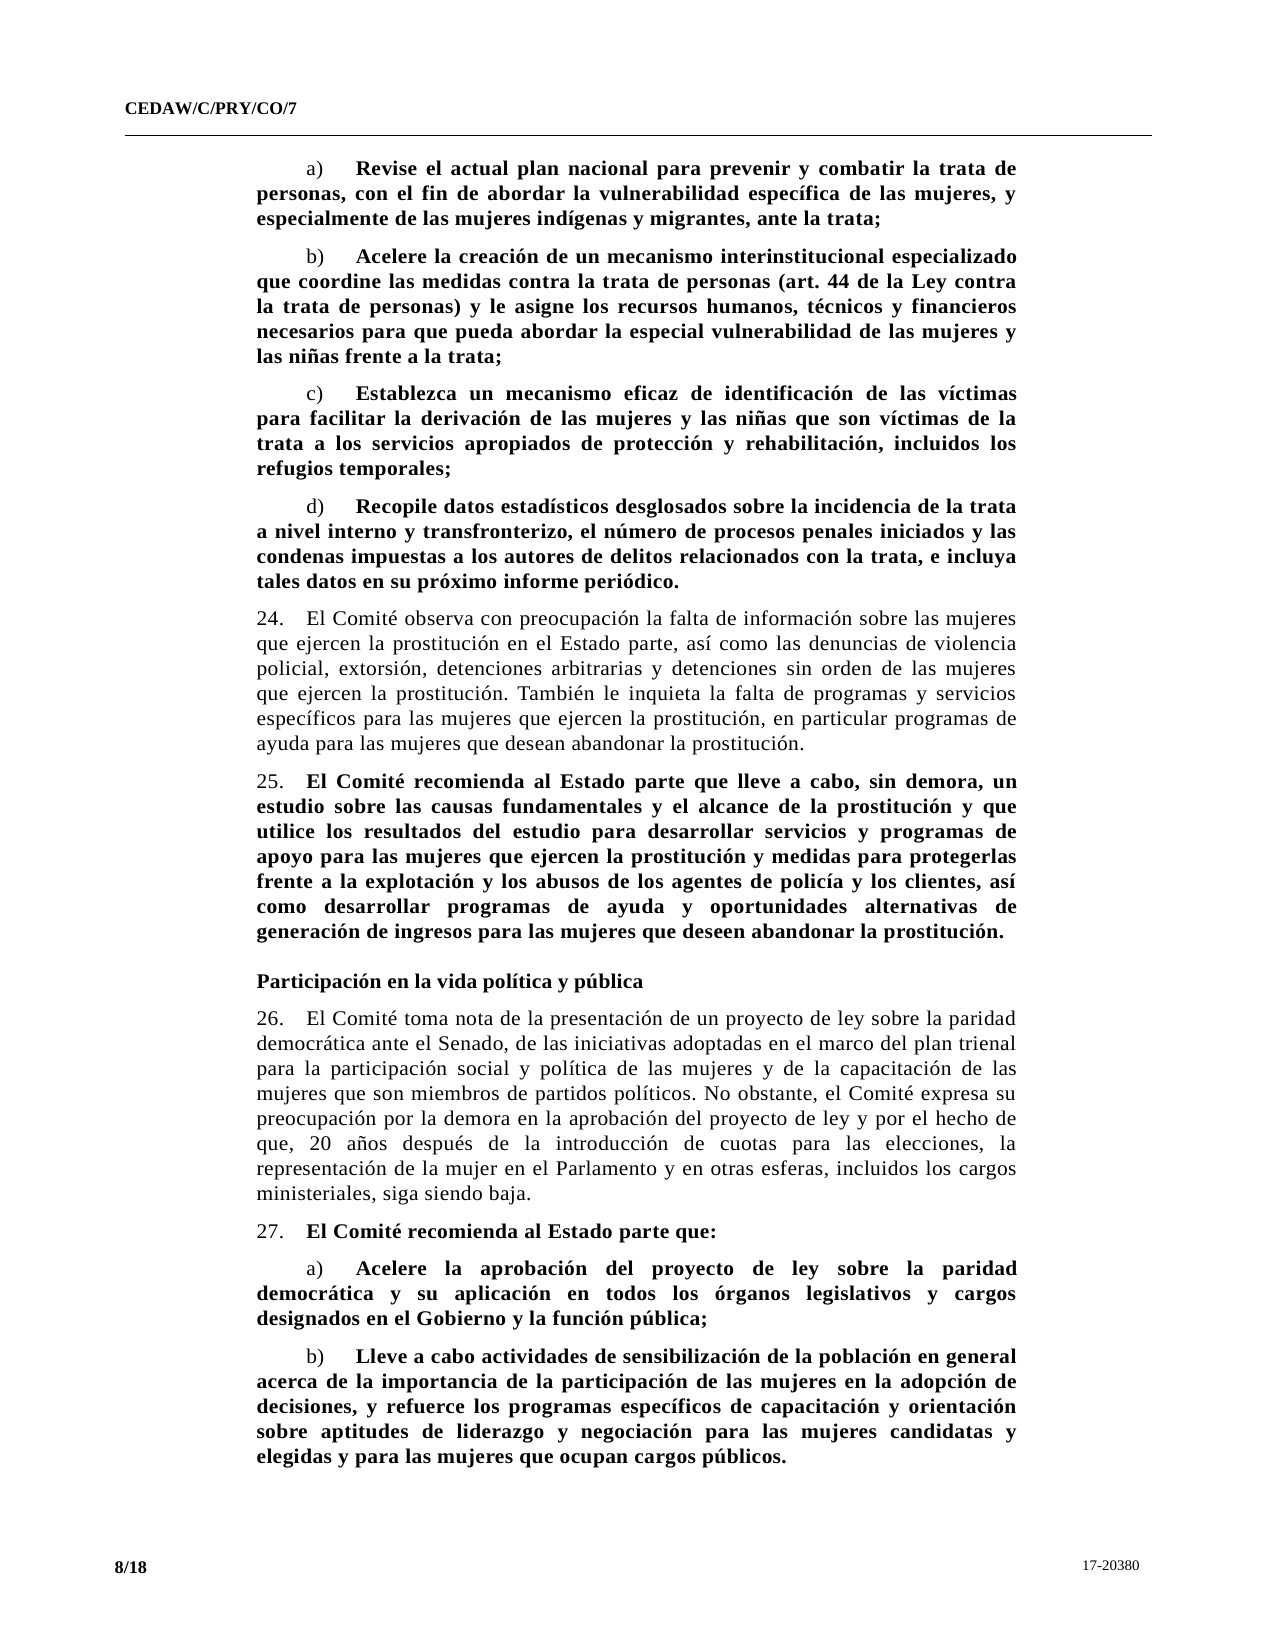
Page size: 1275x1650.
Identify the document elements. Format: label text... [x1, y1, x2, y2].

text Participación en la vida política y pública [124, 968, 1019, 993]
list El Comité observa con preocupación la falta de información sobre las mujeres que ejercen la prostitución en el Estado parte, así como las denuncias de violencia policial, extorsión, detenciones arbitrarias y detenciones sin orden de las mujeres que ejercen la prostitución. También le inquieta la falta de programas y servicios específicos para las mujeres que ejercen la prostitución, en particular programas de ayuda para las mujeres que desean abandonar la prostitución. [256, 606, 1018, 756]
list El Comité recomienda al Estado parte que: [256, 1218, 1018, 1243]
text b) Acelere la creación de un mecanismo interinstitucional especializado que coordine las medidas contra la trata de personas (art. 44 de la Ley contra la trata de personas) y le asigne los recursos humanos, técnicos y financieros necesarios para que pueda abordar la especial vulnerabilidad de las mujeres y las niñas frente a la trata; [256, 243, 1018, 368]
text b) Lleve a cabo actividades de sensibilización de la población en general acerca de la importancia de la participación de las mujeres en la adopción de decisiones, y refuerce los programas específicos de capacitación y orientación sobre aptitudes de liderazgo y negociación para las mujeres candidatas y elegidas y para las mujeres que ocupan cargos públicos. [256, 1343, 1018, 1468]
list El Comité toma nota de la presentación de un proyecto de ley sobre la paridad democrática ante el Senado, de las iniciativas adoptadas en el marco del plan trienal para la participación social y política de las mujeres y de la capacitación de las mujeres que son miembros de partidos políticos. No obstante, el Comité expresa su preocupación por la demora en la aprobación del proyecto de ley y por el hecho de que, 20 años después de la introducción de cuotas para las elecciones, la representación de la mujer en el Parlamento y en otras esferas, incluidos los cargos ministeriales, siga siendo baja. [256, 1006, 1018, 1206]
text d) Recopile datos estadísticos desglosados sobre la incidencia de la trata a nivel interno y transfronterizo, el número de procesos penales iniciados y las condenas impuestas a los autores de delitos relacionados con la trata, e incluya tales datos en su próximo informe periódico. [256, 493, 1018, 593]
text a) Acelere la aprobación del proyecto de ley sobre la paridad democrática y su aplicación en todos los órganos legislativos y cargos designados en el Gobierno y la función pública; [256, 1256, 1018, 1331]
list El Comité recomienda al Estado parte que lleve a cabo, sin demora, un estudio sobre las causas fundamentales y el alcance de la prostitución y que utilice los resultados del estudio para desarrollar servicios y programas de apoyo para las mujeres que ejercen la prostitución y medidas para protegerlas frente a la explotación y los abusos de los agentes de policía y los clientes, así como desarrollar programas de ayuda y oportunidades alternativas de generación de ingresos para las mujeres que deseen abandonar la prostitución. [256, 768, 1018, 943]
text a) Revise el actual plan nacional para prevenir y combatir la trata de personas, con el fin de abordar la vulnerabilidad específica de las mujeres, y especialmente de las mujeres indígenas y migrantes, ante la trata; [256, 156, 1018, 231]
text c) Establezca un mecanismo eficaz de identificación de las víctimas para facilitar la derivación de las mujeres y las niñas que son víctimas de la trata a los servicios apropiados de protección y rehabilitación, incluidos los refugios temporales; [256, 381, 1018, 481]
